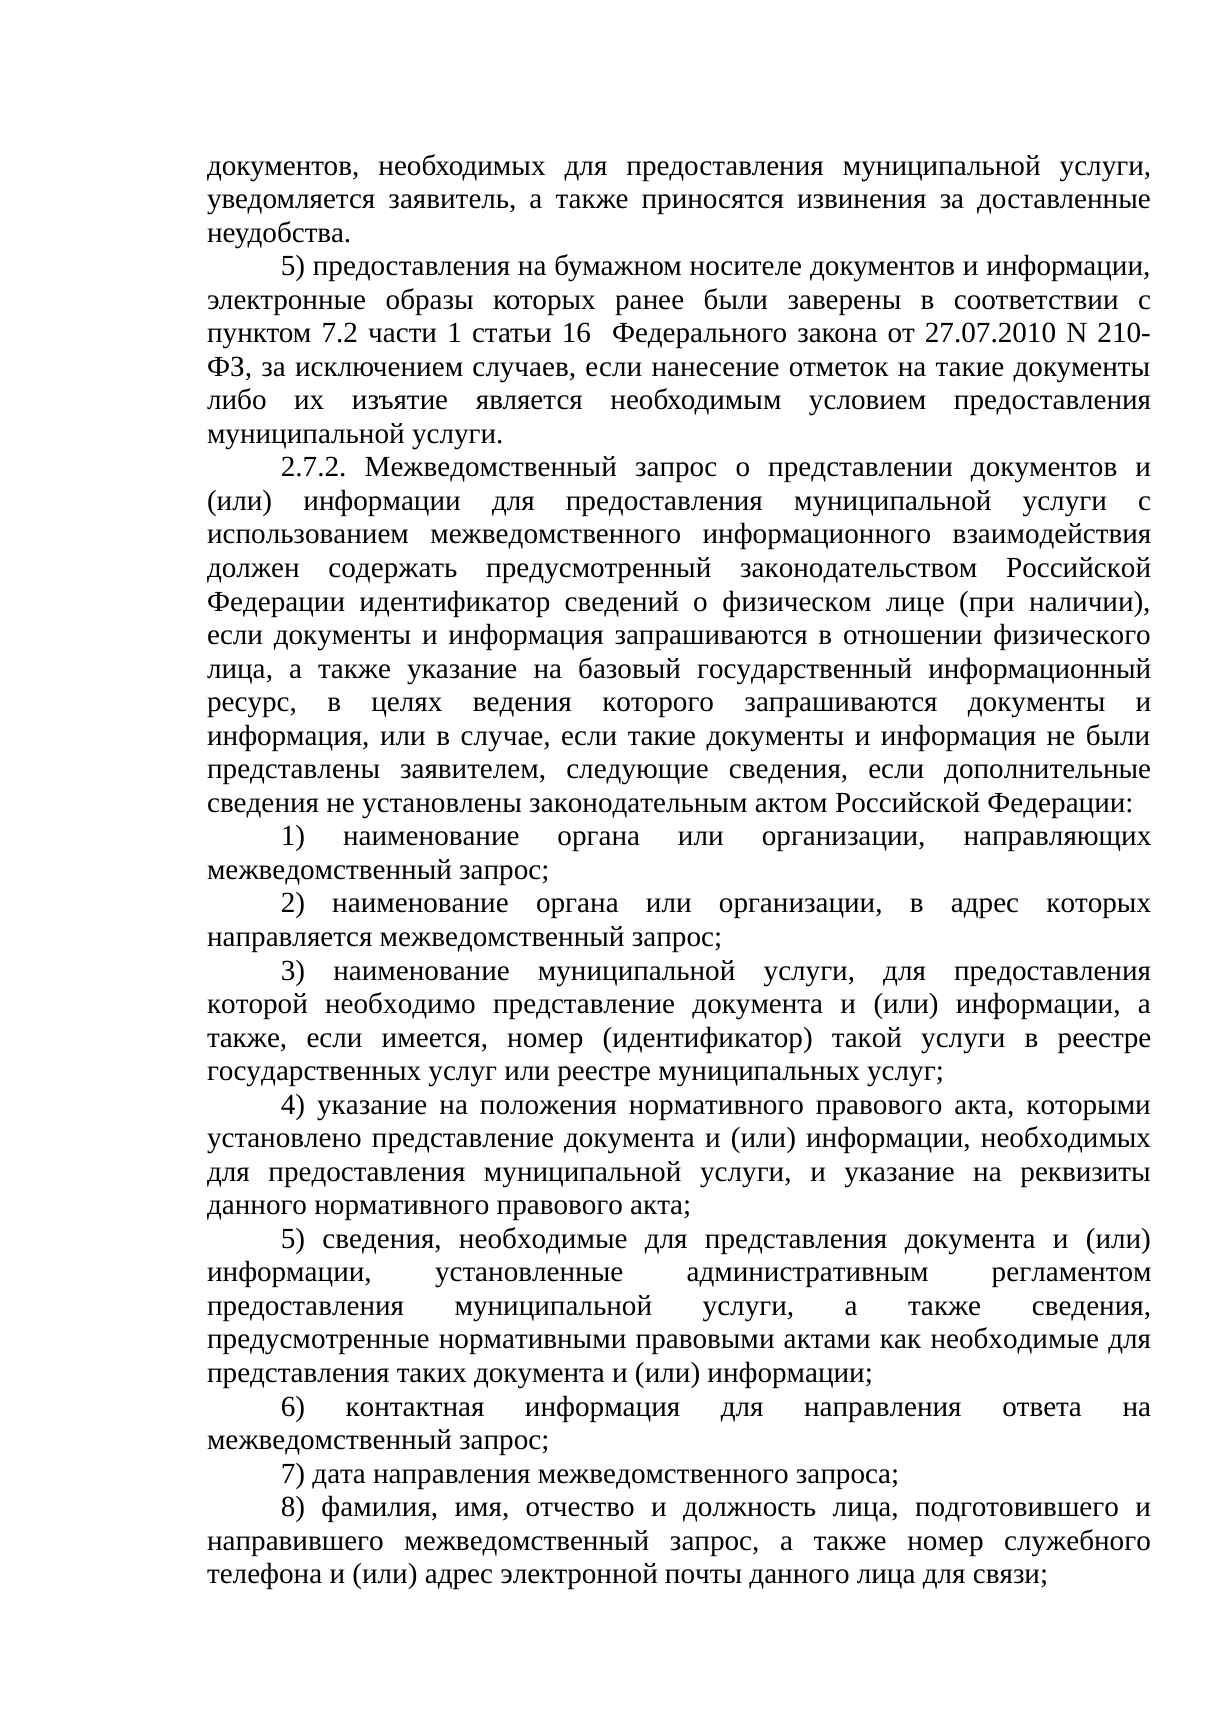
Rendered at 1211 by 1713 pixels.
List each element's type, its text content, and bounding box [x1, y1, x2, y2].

text 4) указание на положения нормативного правового акта, которыми установлено представление документа и (или) информации, необходимых для предоставления муниципальной услуги, и указание на реквизиты данного нормативного правового акта; [207, 1087, 1152, 1221]
text 1) наименование органа или организации, направляющих межведомственный запрос; [207, 818, 1152, 886]
text 2) наименование органа или организации, в адрес которых направляется межведомственный запрос; [207, 886, 1152, 953]
text 5) сведения, необходимые для представления документа и (или) информации, установленные административным регламентом предоставления муниципальной услуги, а также сведения, предусмотренные нормативными правовыми актами как необходимые для представления таких документа и (или) информации; [207, 1221, 1152, 1389]
text 2.7.2. Межведомственный запрос о представлении документов и (или) информации для предоставления муниципальной услуги с использованием межведомственного информационного взаимодействия должен содержать предусмотренный законодательством Российской Федерации идентификатор сведений о физическом лице (при наличии), если документы и информация запрашиваются в отношении физического лица, а также указание на базовый государственный информационный ресурс, в целях ведения которого запрашиваются документы и информация, или в случае, если такие документы и информация не были представлены заявителем, следующие сведения, если дополнительные сведения не установлены законодательным актом Российской Федерации: [207, 449, 1152, 818]
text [207, 148, 1152, 248]
text 5) предоставления на бумажном носителе документов и информации, электронные образы которых ранее были заверены в соответствии с пунктом 7.2 части 1 статьи 16 Федерального закона от 27.07.2010 N 210-ФЗ, за исключением случаев, если нанесение отметок на такие документы либо их изъятие является необходимым условием предоставления муниципальной услуги. [207, 248, 1152, 449]
text 8) фамилия, имя, отчество и должность лица, подготовившего и направившего межведомственный запрос, а также номер служебного телефона и (или) адрес электронной почты данного лица для связи; [207, 1489, 1152, 1590]
text 7) дата направления межведомственного запроса; [207, 1456, 1152, 1489]
text 6) контактная информация для направления ответа на межведомственный запрос; [207, 1389, 1152, 1456]
text 3) наименование муниципальной услуги, для предоставления которой необходимо представление документа и (или) информации, а также, если имеется, номер (идентификатор) такой услуги в реестре государственных услуг или реестре муниципальных услуг; [207, 953, 1152, 1087]
